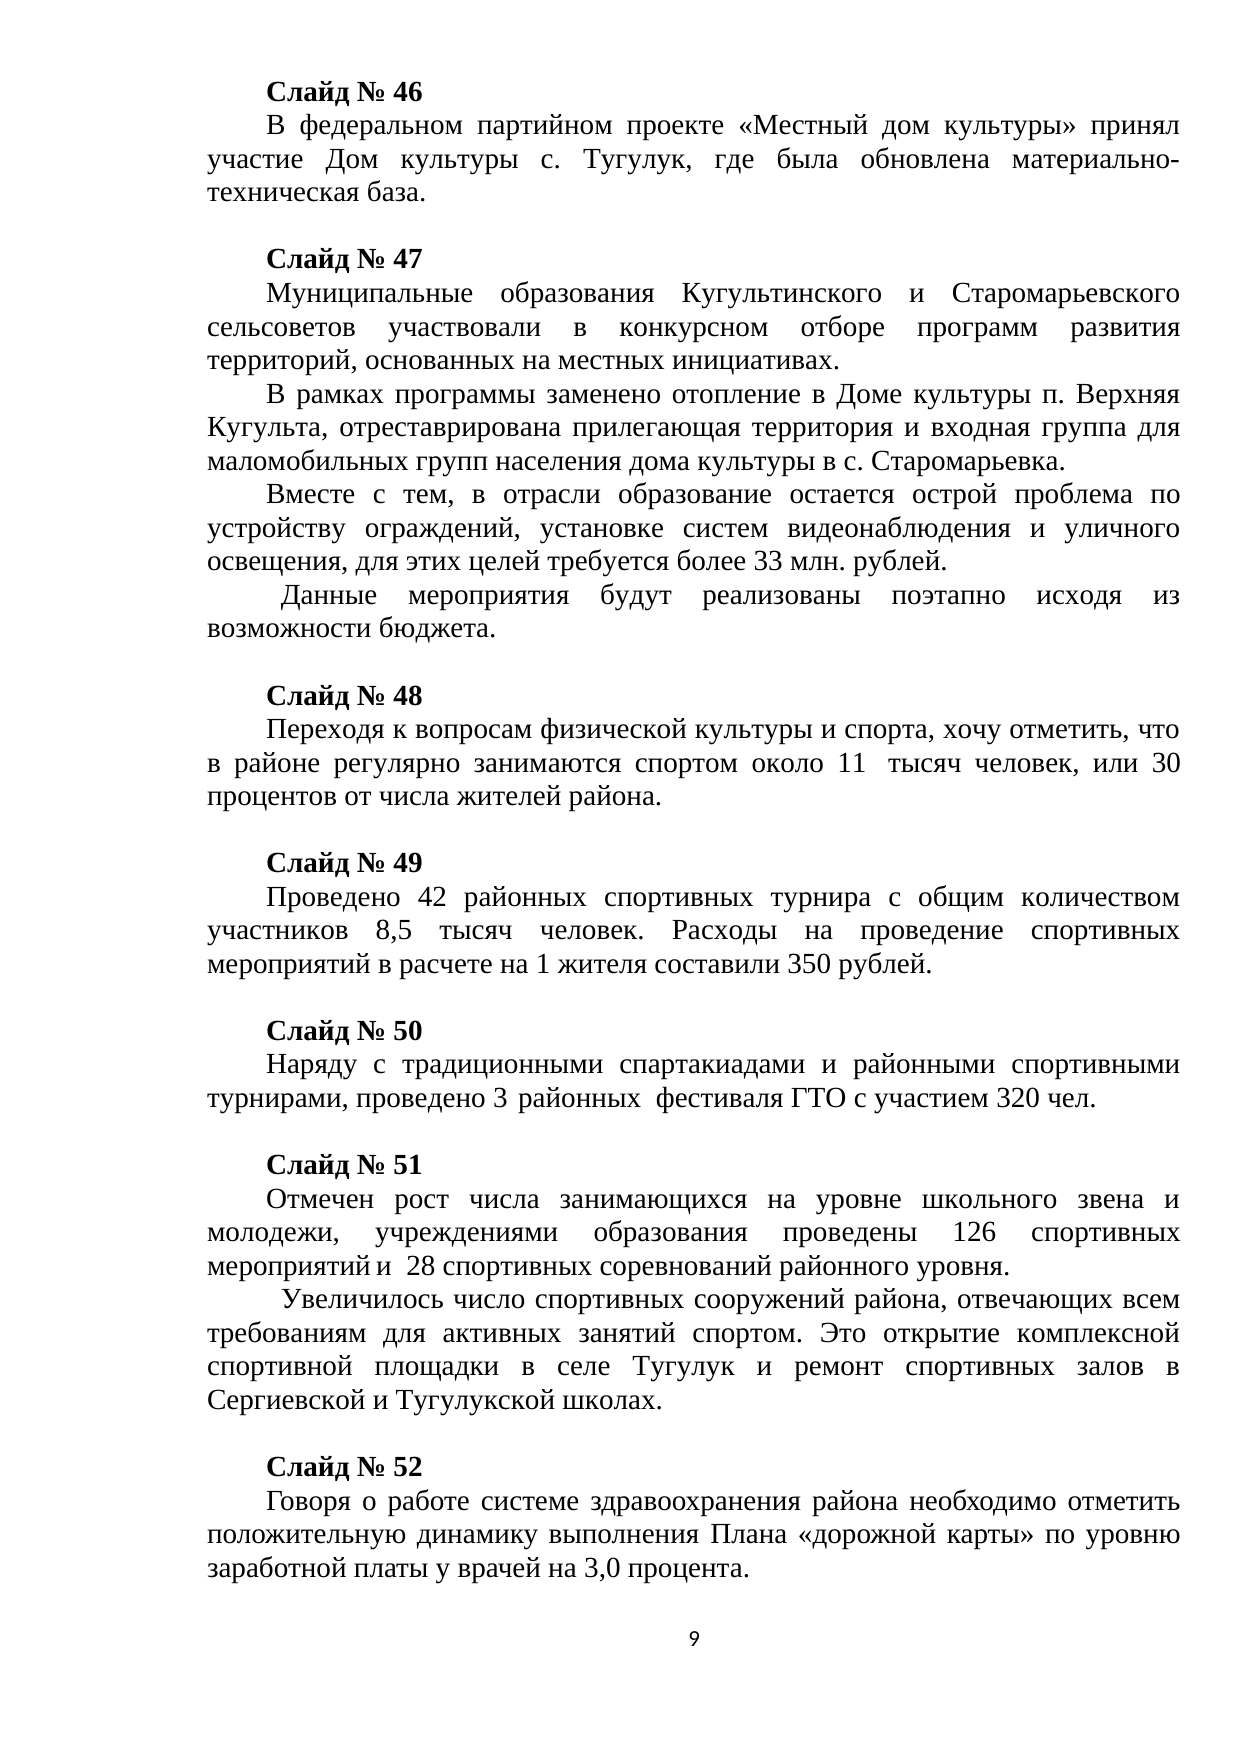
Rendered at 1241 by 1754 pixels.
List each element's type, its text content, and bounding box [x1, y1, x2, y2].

text Увеличилось число спортивных сооружений района, отвечающих всем требованиям для активных занятий спортом. Это открытие комплексной спортивной площадки в селе Тугулук и ремонт спортивных залов в Сергиевской и Тугулукской школах. [207, 1281, 1181, 1416]
text Слайд № 52 [207, 1449, 1181, 1483]
text В рамках программы заменено отопление в Доме культуры п. Верхняя Кугульта, отреставрирована прилегающая территория и входная группа для маломобильных групп населения дома культуры в с. Старомарьевка. [207, 376, 1181, 476]
text Слайд № 48 [207, 678, 1181, 711]
text Слайд № 46 [207, 74, 1181, 107]
text Слайд № 49 [207, 845, 1181, 879]
text Переходя к вопросам физической культуры и спорта, хочу отметить, что в районе регулярно занимаются спортом около 11 тысяч человек, или 30 процентов от числа жителей района. [207, 711, 1181, 812]
text Данные мероприятия будут реализованы поэтапно исходя из возможности бюджета. [207, 577, 1181, 644]
text Слайд № 51 [207, 1147, 1181, 1181]
text Наряду с традиционными спартакиадами и районными спортивными турнирами, проведено 3 районных фестиваля ГТО с участием 320 чел. [207, 1047, 1181, 1114]
text Вместе с тем, в отрасли образование остается острой проблема по устройству ограждений, установке систем видеонаблюдения и уличного освещения, для этих целей требуется более 33 млн. рублей. [207, 476, 1181, 577]
text Слайд № 50 [207, 1013, 1181, 1047]
text Отмечен рост числа занимающихся на уровне школьного звена и молодежи, учреждениями образования проведены 126 спортивных мероприятий и 28 спортивных соревнований районного уровня. [207, 1181, 1181, 1281]
text Муниципальные образования Кугультинского и Старомарьевского сельсоветов участвовали в конкурсном отборе программ развития территорий, основанных на местных инициативах. [207, 275, 1181, 376]
text Слайд № 47 [207, 242, 1181, 275]
text В федеральном партийном проекте «Местный дом культуры» принял участие Дом культуры с. Тугулук, где была обновлена материально-техническая база. [207, 107, 1181, 208]
text Проведено 42 районных спортивных турнира с общим количеством участников 8,5 тысяч человек. Расходы на проведение спортивных мероприятий в расчете на 1 жителя составили 350 рублей. [207, 879, 1181, 979]
text Говоря о работе системе здравоохранения района необходимо отметить положительную динамику выполнения Плана «дорожной карты» по уровню заработной платы у врачей на 3,0 процента. [207, 1483, 1181, 1583]
